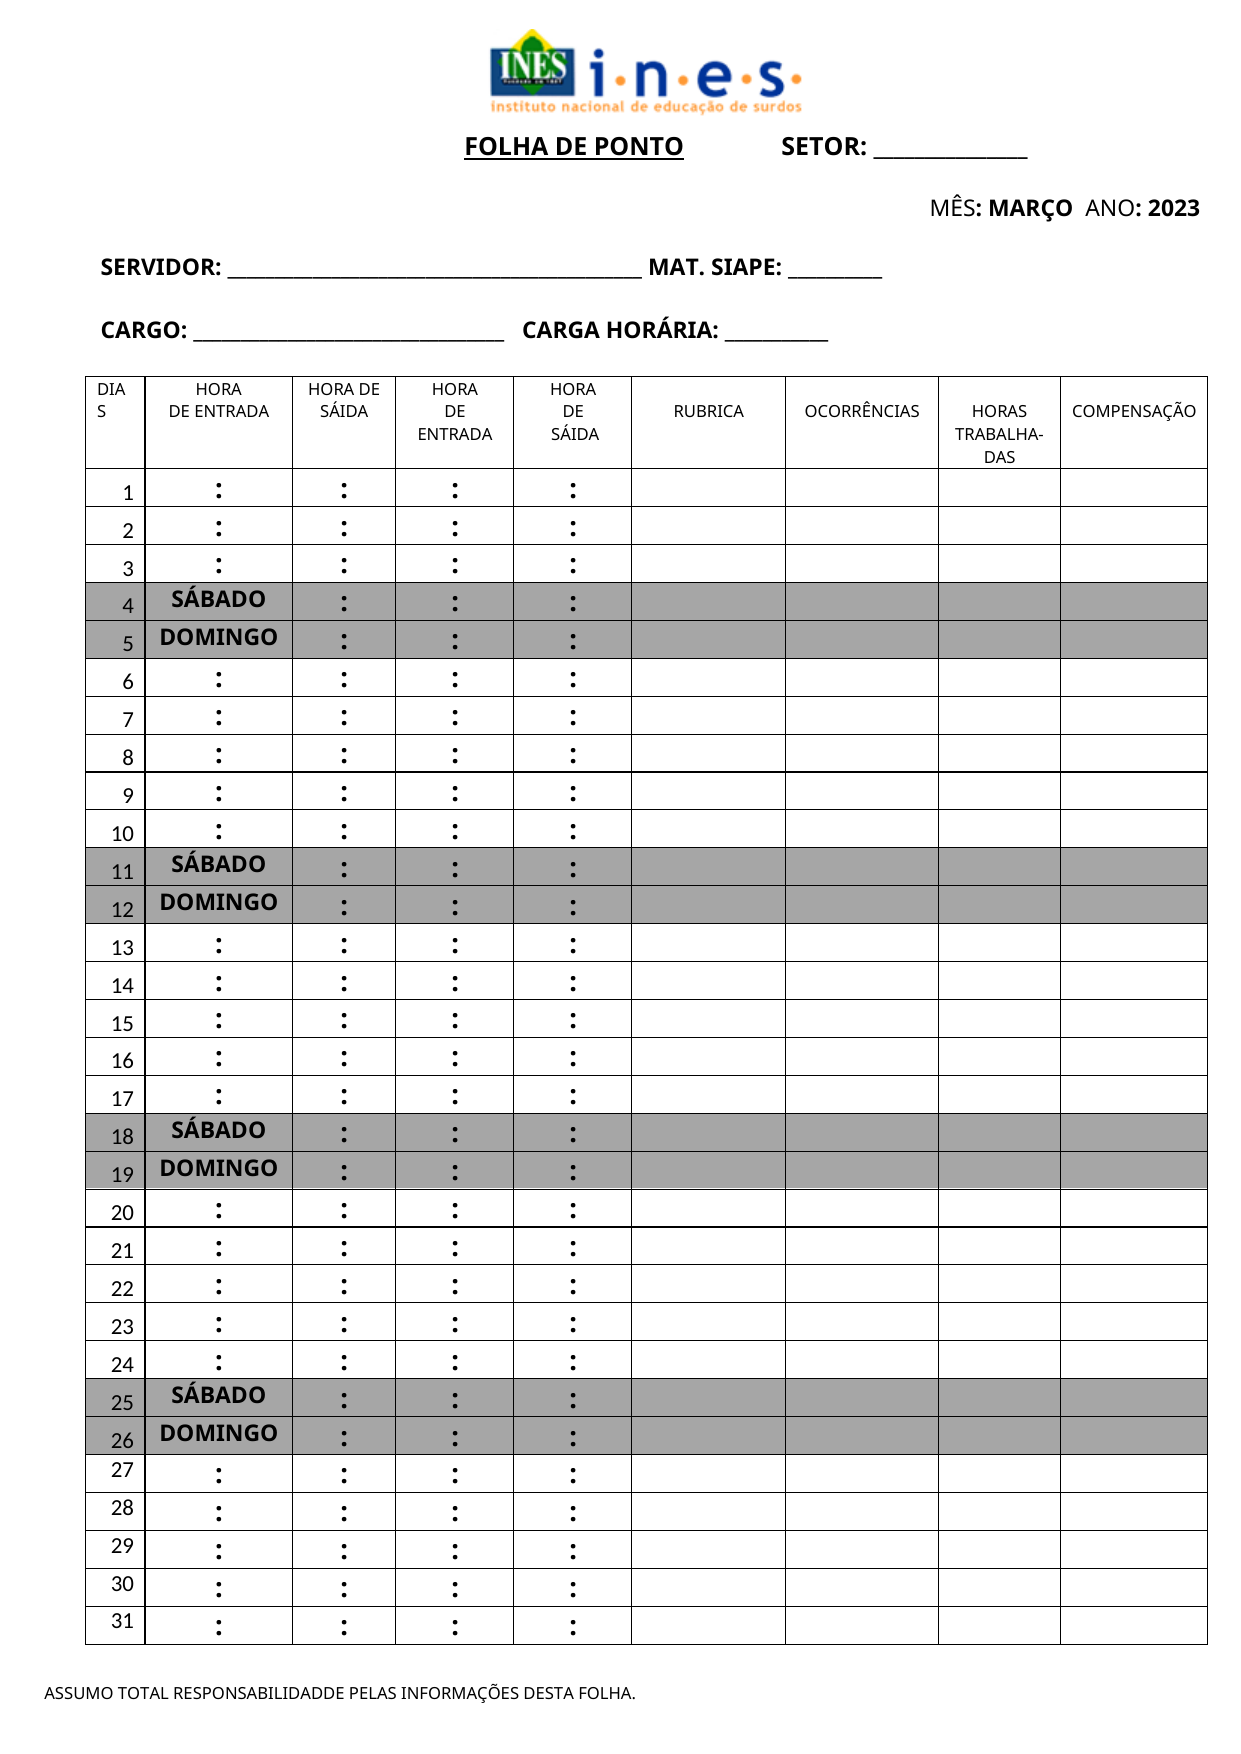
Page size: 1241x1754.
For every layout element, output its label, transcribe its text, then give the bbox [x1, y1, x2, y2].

table_cell : [146, 697, 292, 733]
table_cell : [293, 1228, 395, 1264]
table_cell [786, 1114, 938, 1151]
table_cell [786, 545, 938, 582]
table_cell [939, 1455, 1060, 1492]
table_cell : [396, 1493, 513, 1530]
table_cell [1061, 621, 1207, 658]
table_cell [632, 1265, 785, 1302]
table_cell [939, 583, 1060, 620]
table_cell : [514, 545, 631, 582]
table_cell : [396, 659, 513, 696]
table_cell 9 [86, 773, 144, 809]
table_cell : [396, 1190, 513, 1226]
table_cell [632, 697, 785, 733]
table_cell : [146, 507, 292, 544]
table_cell [1061, 1569, 1207, 1606]
table_cell 4 [86, 583, 144, 620]
table_cell [786, 1569, 938, 1606]
table_cell [939, 1114, 1060, 1151]
table_cell : [396, 1607, 513, 1643]
table_cell [632, 962, 785, 999]
table_cell [786, 583, 938, 620]
table_cell : [396, 886, 513, 923]
table_cell [1061, 507, 1207, 544]
table_cell : [514, 659, 631, 696]
table_cell : [293, 1493, 395, 1530]
table_cell [939, 1417, 1060, 1454]
table_cell [1061, 886, 1207, 923]
table_header HORA DE SÁIDA [514, 377, 631, 468]
table_cell [632, 1303, 785, 1340]
table_cell [1061, 1228, 1207, 1264]
table_cell : [396, 773, 513, 809]
table_cell : [514, 1190, 631, 1226]
table_cell : [293, 545, 395, 582]
table_cell [939, 962, 1060, 999]
table_cell [632, 773, 785, 809]
table_cell 25 [86, 1379, 144, 1416]
table_cell : [396, 1341, 513, 1378]
table_cell : [514, 1228, 631, 1264]
table_cell [786, 1190, 938, 1226]
table_cell : [396, 1531, 513, 1568]
table_cell [786, 469, 938, 506]
table_cell [1061, 1265, 1207, 1302]
table_cell : [146, 1455, 292, 1492]
table_header COMPENSAÇÃO [1061, 377, 1207, 468]
table_cell : [146, 1265, 292, 1302]
table_cell [1061, 848, 1207, 885]
table_cell [632, 1341, 785, 1378]
table_cell 11 [86, 848, 144, 885]
table_cell : [293, 848, 395, 885]
table_cell 1 [86, 469, 144, 506]
table_cell [939, 507, 1060, 544]
table_cell : [146, 1000, 292, 1037]
table_cell : [396, 810, 513, 847]
table_cell [1061, 1114, 1207, 1151]
table_cell : [396, 1455, 513, 1492]
table_cell : [293, 735, 395, 771]
table_cell [939, 773, 1060, 809]
table_cell [786, 1152, 938, 1188]
table_cell 18 [86, 1114, 144, 1151]
table_cell [786, 735, 938, 771]
table_cell : [396, 962, 513, 999]
table_cell : [293, 962, 395, 999]
table_cell [632, 1228, 785, 1264]
table_cell [786, 1379, 938, 1416]
table_cell [1061, 469, 1207, 506]
table_cell [632, 1114, 785, 1151]
table_cell : [514, 1569, 631, 1606]
table_cell 3 [86, 545, 144, 582]
table_cell [1061, 1038, 1207, 1075]
table_cell [1061, 1379, 1207, 1416]
table_header HORAS TRABALHA-DAS [939, 377, 1060, 468]
table_cell : [396, 1076, 513, 1113]
table_cell : [514, 1303, 631, 1340]
text FOLHA DE PONTO SETOR: _______________ [100, 129, 1200, 163]
table_cell [632, 1531, 785, 1568]
table_cell : [293, 1303, 395, 1340]
table_cell [939, 1000, 1060, 1037]
table_cell [786, 1531, 938, 1568]
table_cell : [146, 1303, 292, 1340]
table_cell : [293, 621, 395, 658]
table_cell [632, 507, 785, 544]
text SERVIDOR: ____________________________________________ MAT. SIAPE: __________ [100, 251, 1200, 282]
table_cell : [293, 1265, 395, 1302]
table_cell [939, 1228, 1060, 1264]
table_cell 26 [86, 1417, 144, 1454]
table_cell [939, 810, 1060, 847]
table_cell : [514, 848, 631, 885]
table_cell : [293, 697, 395, 733]
picture [480, 29, 820, 129]
table_cell 6 [86, 659, 144, 696]
table_cell 23 [86, 1303, 144, 1340]
table_cell : [146, 1038, 292, 1075]
table_cell SÁBADO [146, 1114, 292, 1151]
table_cell : [146, 735, 292, 771]
table_cell : [293, 507, 395, 544]
table_cell : [396, 545, 513, 582]
table_cell : [514, 507, 631, 544]
table_cell : [396, 1000, 513, 1037]
table_cell 12 [86, 886, 144, 923]
table_cell : [146, 1493, 292, 1530]
table_cell : [293, 1531, 395, 1568]
table_cell [939, 697, 1060, 733]
table_cell : [396, 1265, 513, 1302]
table_cell [786, 697, 938, 733]
table_cell DOMINGO [146, 886, 292, 923]
table_cell 31 [86, 1607, 144, 1643]
table_cell [1061, 1076, 1207, 1113]
table_cell SÁBADO [146, 848, 292, 885]
table_cell [632, 886, 785, 923]
table_cell : [293, 1114, 395, 1151]
table_cell [632, 1493, 785, 1530]
table_cell [632, 469, 785, 506]
table_cell [939, 1152, 1060, 1188]
table_cell [939, 735, 1060, 771]
table_cell : [293, 1000, 395, 1037]
table_cell [1061, 735, 1207, 771]
table_cell [632, 1076, 785, 1113]
table_cell 19 [86, 1152, 144, 1188]
table_cell : [396, 697, 513, 733]
table_cell SÁBADO [146, 583, 292, 620]
table_cell : [514, 924, 631, 961]
text ASSUMO TOTAL RESPONSABILIDADDE PELAS INFORMAÇÕES DESTA FOLHA. [44, 1681, 1200, 1704]
table_cell [939, 1265, 1060, 1302]
table_header RUBRICA [632, 377, 785, 468]
table_cell : [396, 1569, 513, 1606]
table_cell [939, 1076, 1060, 1113]
table_cell [632, 1152, 785, 1188]
table_cell [786, 924, 938, 961]
table_header OCORRÊNCIAS [786, 377, 938, 468]
table_cell [786, 962, 938, 999]
table_cell 15 [86, 1000, 144, 1037]
table_cell [632, 1455, 785, 1492]
table_cell [632, 1000, 785, 1037]
table_cell : [293, 583, 395, 620]
table_cell : [146, 1190, 292, 1226]
table_cell : [396, 621, 513, 658]
table_cell : [514, 1531, 631, 1568]
table_cell [1061, 1493, 1207, 1530]
table_cell DOMINGO [146, 621, 292, 658]
table_cell DOMINGO [146, 1417, 292, 1454]
table_cell [786, 659, 938, 696]
table_cell : [293, 1379, 395, 1416]
table_cell [939, 924, 1060, 961]
table_cell [939, 545, 1060, 582]
table_cell [632, 735, 785, 771]
table_cell : [146, 1228, 292, 1264]
table_cell [939, 1607, 1060, 1643]
table_cell : [514, 621, 631, 658]
table_cell : [146, 469, 292, 506]
table_cell [1061, 1341, 1207, 1378]
table_cell [1061, 924, 1207, 961]
table_cell 14 [86, 962, 144, 999]
table_cell 7 [86, 697, 144, 733]
table_cell : [514, 1076, 631, 1113]
table_cell : [514, 1341, 631, 1378]
table_cell : [146, 545, 292, 582]
table_cell [1061, 659, 1207, 696]
table_cell : [514, 773, 631, 809]
table_cell [632, 1379, 785, 1416]
table_cell : [514, 583, 631, 620]
table_cell : [146, 1076, 292, 1113]
table_cell : [293, 1341, 395, 1378]
table_cell [632, 659, 785, 696]
table_cell SÁBADO [146, 1379, 292, 1416]
table_header HORA DE ENTRADA [146, 377, 292, 468]
table_cell [939, 848, 1060, 885]
table_cell 24 [86, 1341, 144, 1378]
table_cell : [146, 924, 292, 961]
table_cell : [396, 1228, 513, 1264]
table_cell : [146, 659, 292, 696]
table_cell : [396, 735, 513, 771]
table_cell 21 [86, 1228, 144, 1264]
table_cell [1061, 1000, 1207, 1037]
table_cell [939, 1379, 1060, 1416]
table_cell [786, 773, 938, 809]
table_cell [786, 1076, 938, 1113]
table_cell [939, 1493, 1060, 1530]
table_cell [1061, 773, 1207, 809]
table_cell [786, 1228, 938, 1264]
table_cell : [514, 1607, 631, 1643]
table_header HORA DE ENTRADA [396, 377, 513, 468]
table_cell : [514, 810, 631, 847]
table_cell [1061, 810, 1207, 847]
table_cell : [514, 1417, 631, 1454]
table_cell [1061, 583, 1207, 620]
table_cell : [293, 1607, 395, 1643]
table_cell [786, 1417, 938, 1454]
table_cell : [396, 1379, 513, 1416]
table_cell [1061, 1303, 1207, 1340]
table_cell [939, 1303, 1060, 1340]
table_header DIAS [86, 377, 144, 468]
table_cell [939, 1341, 1060, 1378]
table_cell [1061, 1417, 1207, 1454]
table_cell [1061, 1455, 1207, 1492]
table_cell : [396, 1417, 513, 1454]
table_cell [1061, 962, 1207, 999]
table_cell 10 [86, 810, 144, 847]
table_cell 17 [86, 1076, 144, 1113]
table_cell 8 [86, 735, 144, 771]
table_cell : [396, 583, 513, 620]
table_cell : [146, 962, 292, 999]
table_cell : [146, 1531, 292, 1568]
table_cell [1061, 1607, 1207, 1643]
table_cell DOMINGO [146, 1152, 292, 1188]
table_cell : [293, 659, 395, 696]
table_cell : [293, 773, 395, 809]
table_cell : [293, 469, 395, 506]
table_cell : [514, 1379, 631, 1416]
table_cell [939, 469, 1060, 506]
table_cell : [514, 1000, 631, 1037]
table_cell [632, 1190, 785, 1226]
table_cell [1061, 1152, 1207, 1188]
table_cell [786, 810, 938, 847]
table_cell [786, 507, 938, 544]
table_cell : [146, 810, 292, 847]
table_cell 22 [86, 1265, 144, 1302]
table_cell [632, 1607, 785, 1643]
table_cell : [514, 697, 631, 733]
table_cell : [514, 1493, 631, 1530]
table_cell [939, 1038, 1060, 1075]
table_cell : [514, 469, 631, 506]
table_cell 5 [86, 621, 144, 658]
table_cell [786, 1303, 938, 1340]
table_cell : [396, 848, 513, 885]
table_cell [939, 1531, 1060, 1568]
table_cell : [146, 773, 292, 809]
table_cell : [293, 810, 395, 847]
table_cell [1061, 697, 1207, 733]
table_cell [939, 886, 1060, 923]
table_cell [939, 659, 1060, 696]
table_cell [786, 1038, 938, 1075]
table_cell 29 [86, 1531, 144, 1568]
table_cell : [514, 1455, 631, 1492]
table_cell : [293, 1190, 395, 1226]
table_cell 16 [86, 1038, 144, 1075]
table_cell : [146, 1607, 292, 1643]
table_cell 13 [86, 924, 144, 961]
table_cell [786, 1000, 938, 1037]
table_cell [939, 1569, 1060, 1606]
table_cell [939, 621, 1060, 658]
table_cell [786, 1493, 938, 1530]
table_header HORA DE SÁIDA [293, 377, 395, 468]
table_cell [632, 924, 785, 961]
table_cell [786, 1455, 938, 1492]
table_cell : [396, 1038, 513, 1075]
table_cell [786, 1341, 938, 1378]
table_cell [632, 1417, 785, 1454]
table_cell : [396, 469, 513, 506]
table_cell : [514, 1038, 631, 1075]
table_cell : [514, 735, 631, 771]
table_cell 2 [86, 507, 144, 544]
table_cell [1061, 1190, 1207, 1226]
table_cell [786, 886, 938, 923]
table_cell [632, 848, 785, 885]
table_cell 27 [86, 1455, 144, 1492]
table_cell : [396, 1152, 513, 1188]
table_cell : [396, 1303, 513, 1340]
table_cell : [514, 1265, 631, 1302]
table_cell : [293, 1569, 395, 1606]
table_cell : [293, 1076, 395, 1113]
table_cell [632, 621, 785, 658]
table_cell : [293, 1152, 395, 1188]
table_cell : [146, 1569, 292, 1606]
text CARGO: _________________________________ CARGA HORÁRIA: ___________ [100, 314, 1200, 345]
table_cell [939, 1190, 1060, 1226]
table_cell 20 [86, 1190, 144, 1226]
table_cell : [293, 1038, 395, 1075]
table_cell : [396, 924, 513, 961]
table_cell [632, 545, 785, 582]
text MÊS: MARÇO ANO: 2023 [100, 192, 1200, 223]
table_cell : [293, 924, 395, 961]
table_cell [632, 1569, 785, 1606]
table_cell [1061, 545, 1207, 582]
table_cell [786, 1607, 938, 1643]
table_cell : [396, 1114, 513, 1151]
table_cell 28 [86, 1493, 144, 1530]
table_cell 30 [86, 1569, 144, 1606]
table_cell : [514, 1152, 631, 1188]
table_cell [786, 621, 938, 658]
table_cell [632, 583, 785, 620]
table_cell [632, 810, 785, 847]
table_cell [786, 848, 938, 885]
table_cell : [146, 1341, 292, 1378]
table_cell [632, 1038, 785, 1075]
table_cell : [293, 886, 395, 923]
table_cell : [514, 886, 631, 923]
table_cell : [293, 1417, 395, 1454]
table_cell : [514, 962, 631, 999]
table_cell [786, 1265, 938, 1302]
table_cell [1061, 1531, 1207, 1568]
table_cell : [293, 1455, 395, 1492]
table_cell : [514, 1114, 631, 1151]
table_cell : [396, 507, 513, 544]
